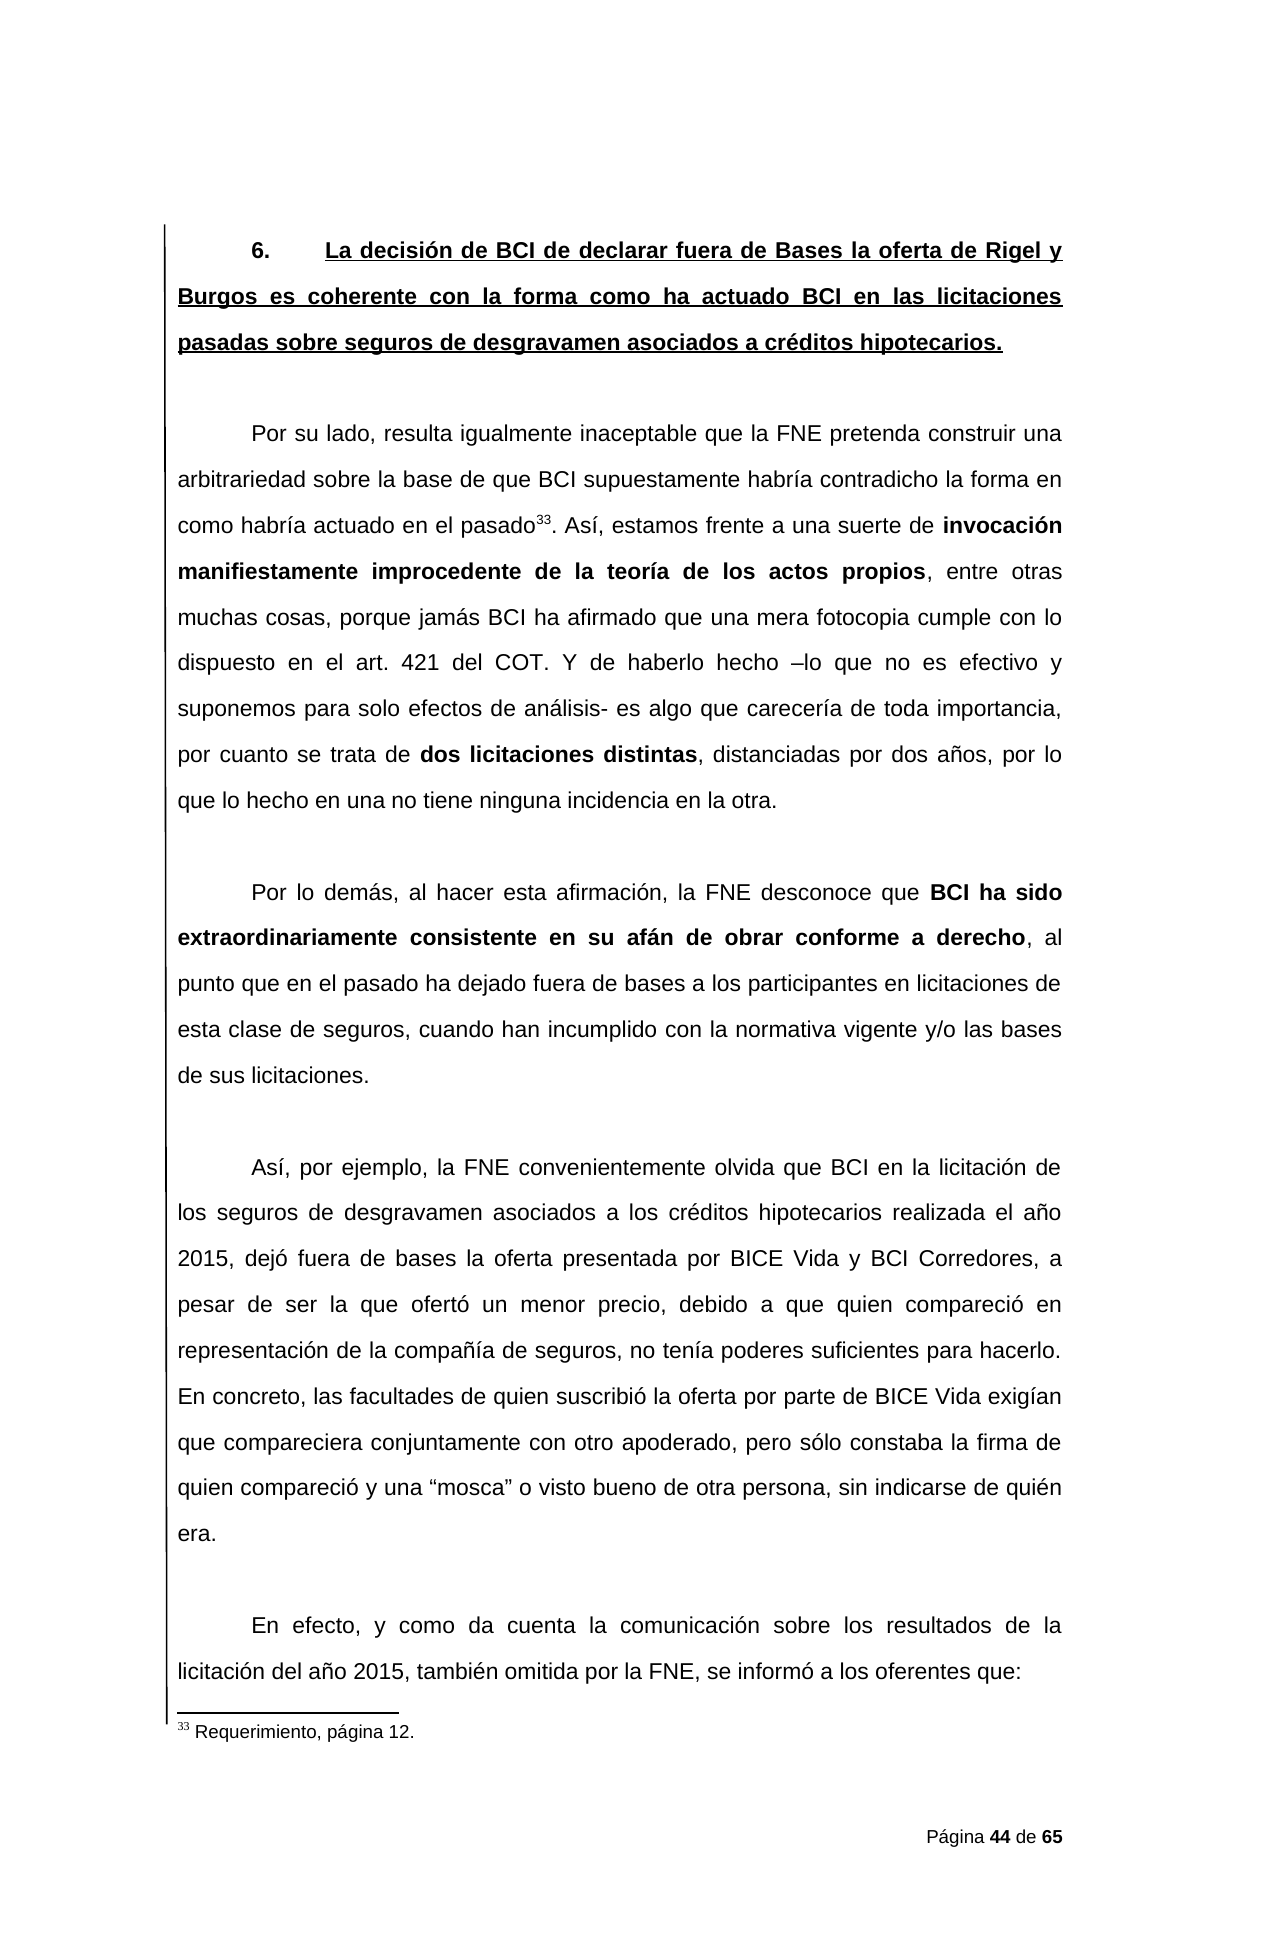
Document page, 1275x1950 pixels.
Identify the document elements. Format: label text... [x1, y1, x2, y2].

text 6. La decisión de BCI de declarar fuera de Bases la oferta de Rigel y Burgos es coherente con la forma como ha actuado BCI en las licitaciones pasadas sobre seguros de desgravamen asociados a créditos hipotecarios. [177, 306, 1062, 359]
text En efecto, y como da cuenta la comunicación sobre los resultados de la licitación del año 2015, también omitida por la FNE, se informó a los oferentes que: [177, 1597, 1062, 1688]
text 6. La decisión de BCI de declarar fuera de Bases la oferta de Rigel y Burgos es coherente con la forma como ha actuado BCI en las licitaciones pasadas sobre seguros de desgravamen asociados a créditos hipotecarios. [177, 222, 1062, 305]
text Así, por ejemplo, la FNE convenientemente olvida que BCI en la licitación de los seguros de desgravamen asociados a los créditos hipotecarios realizada el año 2015, dejó fuera de bases la oferta presentada por BICE Vida y BCI Corredores, a pesar de ser la que ofertó un menor precio, debido a que quien compareció en representación de la compañía de seguros, no tenía poderes suficientes para hacerlo. En concreto, las facultades de quien suscribió la oferta por parte de BICE Vida exigían que compareciera conjuntamente con otro apoderado, pero sólo constaba la firma de quien compareció y una “mosca” o visto bueno de otra persona, sin indicarse de quién era. [177, 1138, 1062, 1551]
text Por lo demás, al hacer esta afirmación, la FNE desconoce que BCI ha sido extraordinariamente consistente en su afán de obrar conforme a derecho, al punto que en el pasado ha dejado fuera de bases a los participantes en licitaciones de esta clase de seguros, cuando han incumplido con la normativa vigente y/o las bases de sus licitaciones. [177, 863, 1062, 1092]
text Por su lado, resulta igualmente inaceptable que la FNE pretenda construir una arbitrariedad sobre la base de que BCI supuestamente habría contradicho la forma en como habría actuado en el pasado. Así, estamos frente a una suerte de invocación manifiestamente improcedente de la teoría de los actos propios, entre otras muchas cosas, porque jamás BCI ha afirmado que una mera fotocopia cumple con lo dispuesto en el art. 421 del COT. Y de haberlo hecho –lo que no es efectivo y suponemos para solo efectos de análisis- es algo que carecería de toda importancia, por cuanto se trata de dos licitaciones distintas, distanciadas por dos años, por lo que lo hecho en una no tiene ninguna incidencia en la otra. [177, 405, 1062, 817]
